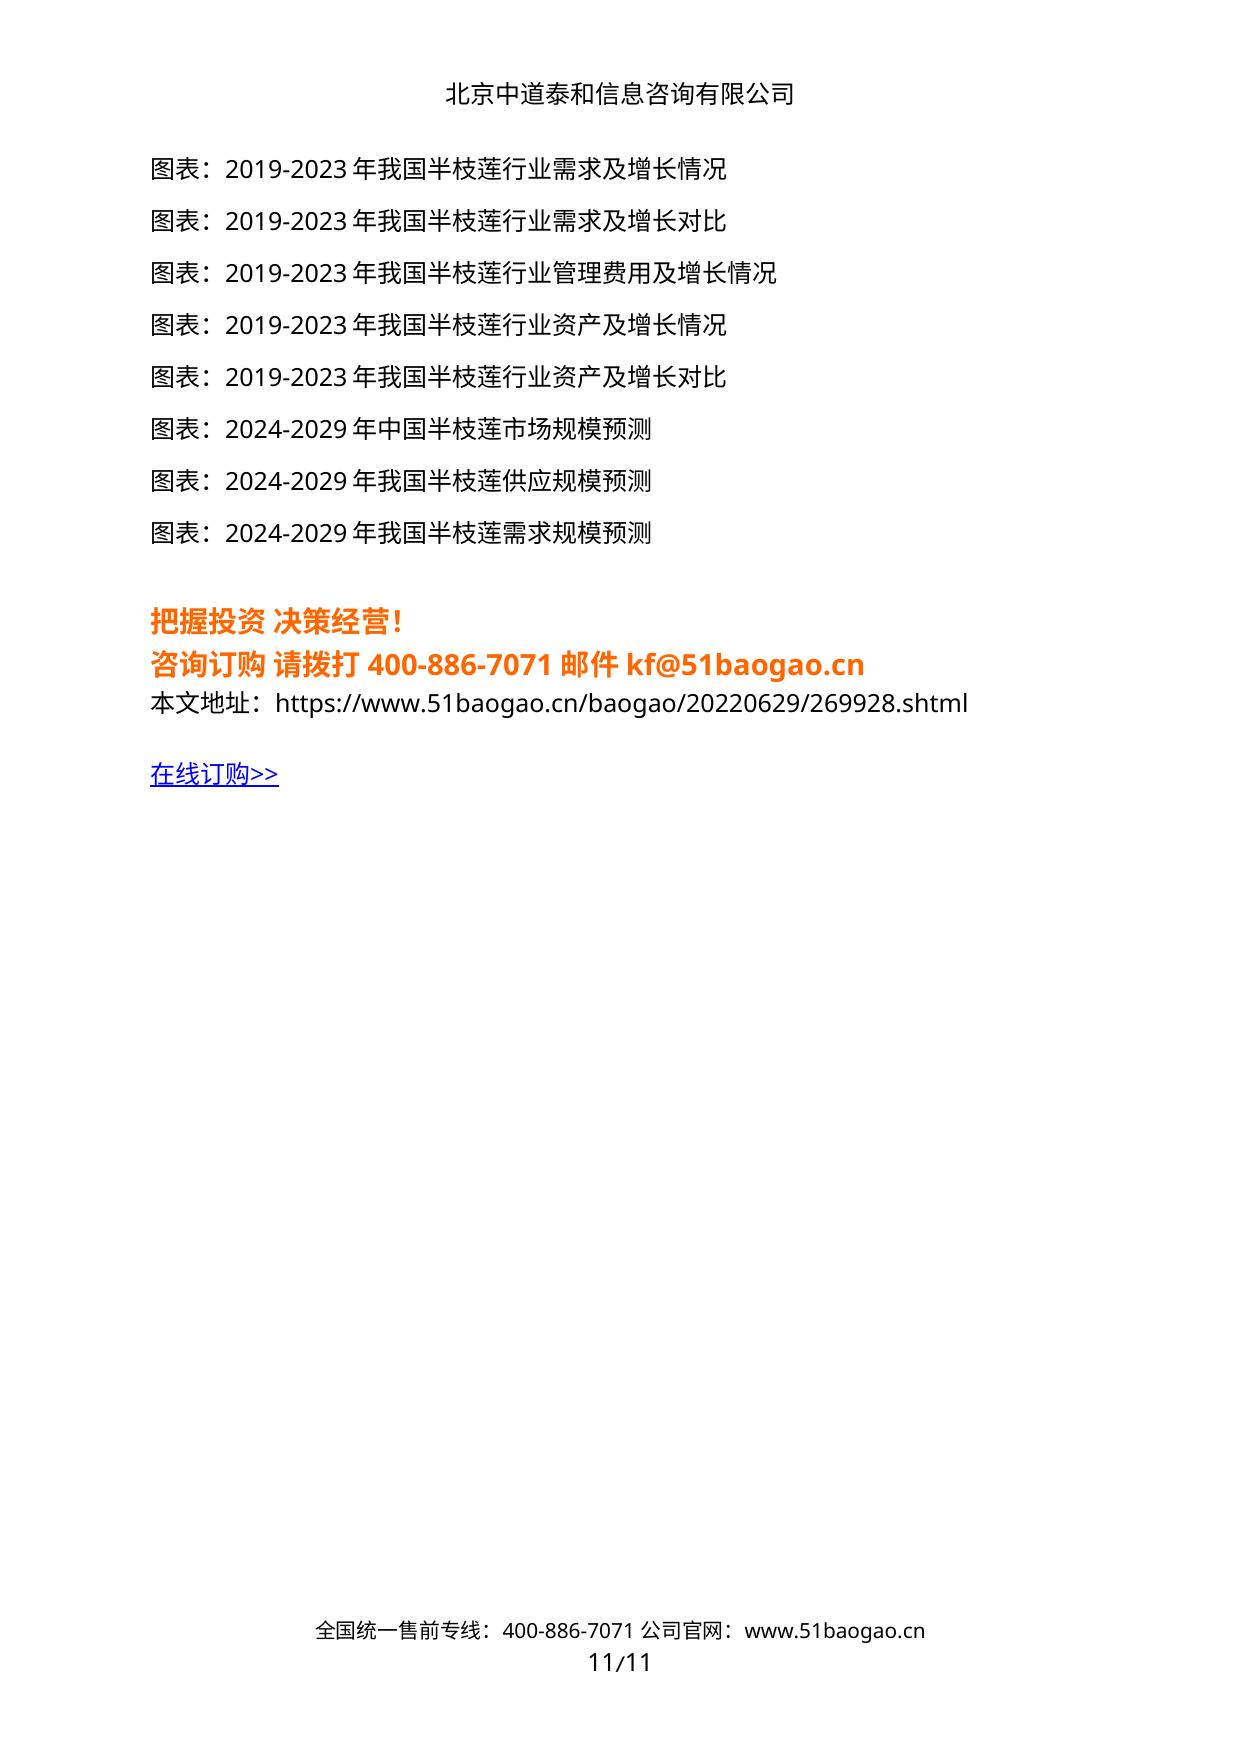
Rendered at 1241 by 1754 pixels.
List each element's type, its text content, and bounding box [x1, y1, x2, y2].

text 在线订购>> [150, 720, 1090, 790]
text 图表：2019-2023年我国半枝莲行业需求及增长对比 [150, 202, 1090, 238]
text 图表：2024-2029年中国半枝莲市场规模预测 [150, 409, 1090, 446]
text 图表：2024-2029年我国半枝莲需求规模预测 [150, 513, 1090, 549]
text 图表：2019-2023年我国半枝莲行业资产及增长情况 [150, 306, 1090, 342]
text 图表：2019-2023年我国半枝莲行业资产及增长对比 [150, 357, 1090, 394]
text 图表：2019-2023年我国半枝莲行业需求及增长情况 [150, 150, 1090, 186]
text 图表：2019-2023年我国半枝莲行业管理费用及增长情况 [150, 254, 1090, 290]
text 图表：2024-2029年我国半枝莲供应规模预测 [150, 461, 1090, 497]
text 把握投资 决策经营！咨询订购 请拨打 400-886-7071 邮件 kf@51baogao.cn本文地址：https://www.51baogao.cn/baogao/20220629/269928.shtml [150, 565, 1090, 720]
